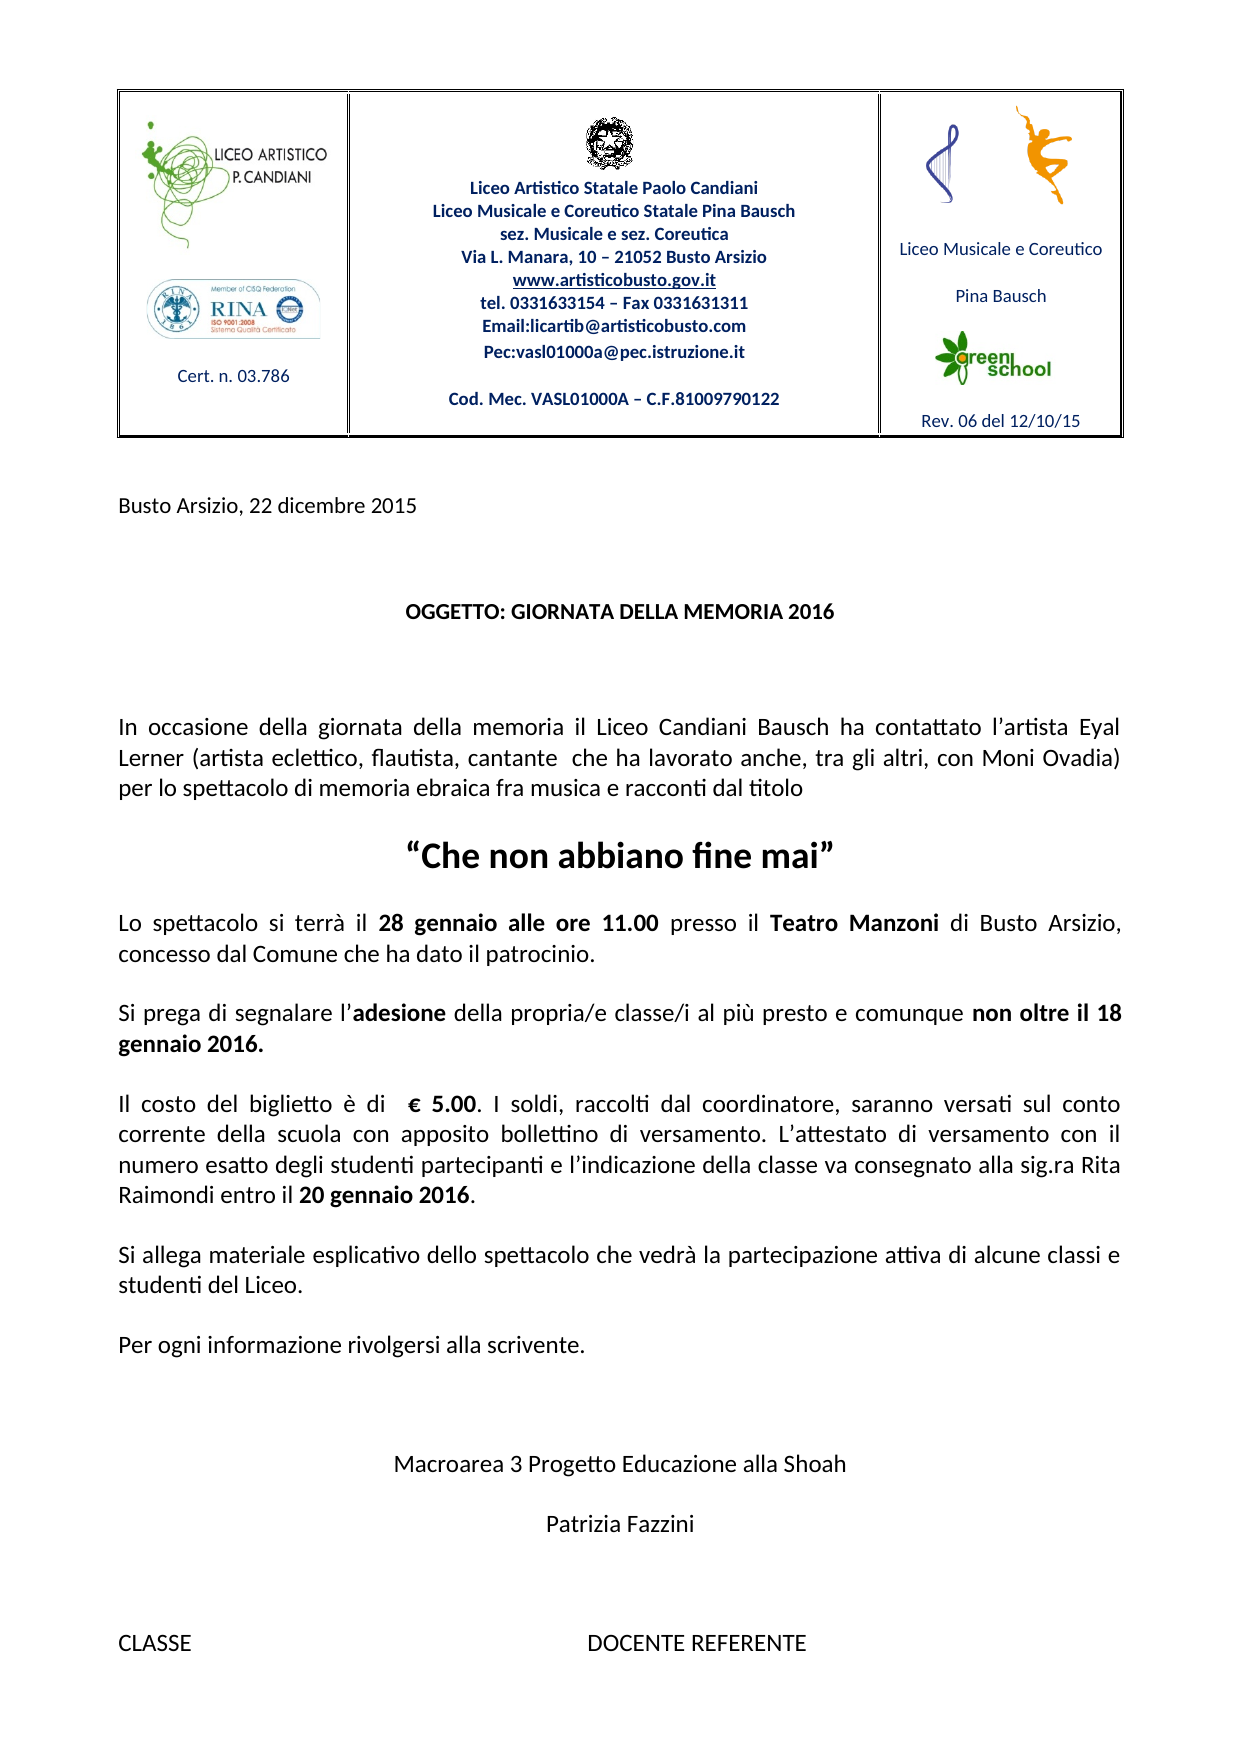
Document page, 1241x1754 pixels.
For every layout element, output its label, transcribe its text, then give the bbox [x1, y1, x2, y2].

text CLASSE DOCENTE REFERENTE [118, 1628, 1122, 1658]
picture [935, 331, 1067, 385]
text In occasione della giornata della memoria il Liceo Candiani Bausch ha contattato l’artista Eyal Lerner (artista eclettico, flautista, cantante che ha lavorato anche, tra gli altri, con Moni Ovadia) per lo spettacolo di memoria ebraica fra musica e racconti dal titolo [118, 712, 1122, 803]
text Si prega di segnalare l’adesione della propria/e classe/i al più presto e comunque non oltre il 18 gennaio 2016. [118, 997, 1122, 1058]
text Il costo del biglietto è di € 5.00. I soldi, raccolti dal coordinatore, saranno versati sul conto corrente della scuola con apposito bollettino di versamento. L’attestato di versamento con il numero esatto degli studenti partecipanti e l’indicazione della classe va consegnato alla sig.ra Rita Raimondi entro il 20 gennaio 2016. [118, 1088, 1122, 1210]
picture [1001, 94, 1085, 213]
picture [146, 279, 321, 339]
text Patrizia Fazzini [118, 1508, 1122, 1539]
picture [135, 115, 332, 255]
text Per ogni informazione rivolgersi alla scrivente. [118, 1329, 1122, 1360]
table_header Cert. n. 03.786 [120, 92, 349, 435]
table_header Liceo Musicale e Coreutico Pina Bausch Rev. 06 del 12/10/15 [880, 92, 1120, 435]
text Lo spettacolo si terrà il 28 gennaio alle ore 11.00 presso il Teatro Manzoni di Busto Arsizio, concesso dal Comune che ha dato il patrocinio. [118, 907, 1122, 968]
text Macroarea 3 Progetto Educazione alla Shoah [118, 1448, 1122, 1479]
text Si allega materiale esplicativo dello spettacolo che vedrà la partecipazione attiva di alcune classi e studenti del Liceo. [118, 1239, 1122, 1300]
text “Che non abbiano fine mai” [118, 832, 1122, 878]
picture [895, 114, 989, 213]
picture [583, 116, 634, 170]
table_header Liceo Artistico Statale Paolo Candiani Liceo Musicale e Coreutico Statale Pina Bausch sez. Musicale e sez. Coreutica Via L. Manara, 10 – 21052 Busto Arsizio www.artisticobusto.gov.it tel. 0331633154 – Fax 0331631311 Email:licartib@artisticobusto.com Pec:vasl01000a@pec.istruzione.it Cod. Mec. VASL01000A – C.F.81009790122 [349, 92, 880, 435]
text Busto Arsizio, 22 dicembre 2015 [118, 491, 1122, 519]
text OGGETTO: GIORNATA DELLA MEMORIA 2016 [118, 597, 1122, 625]
